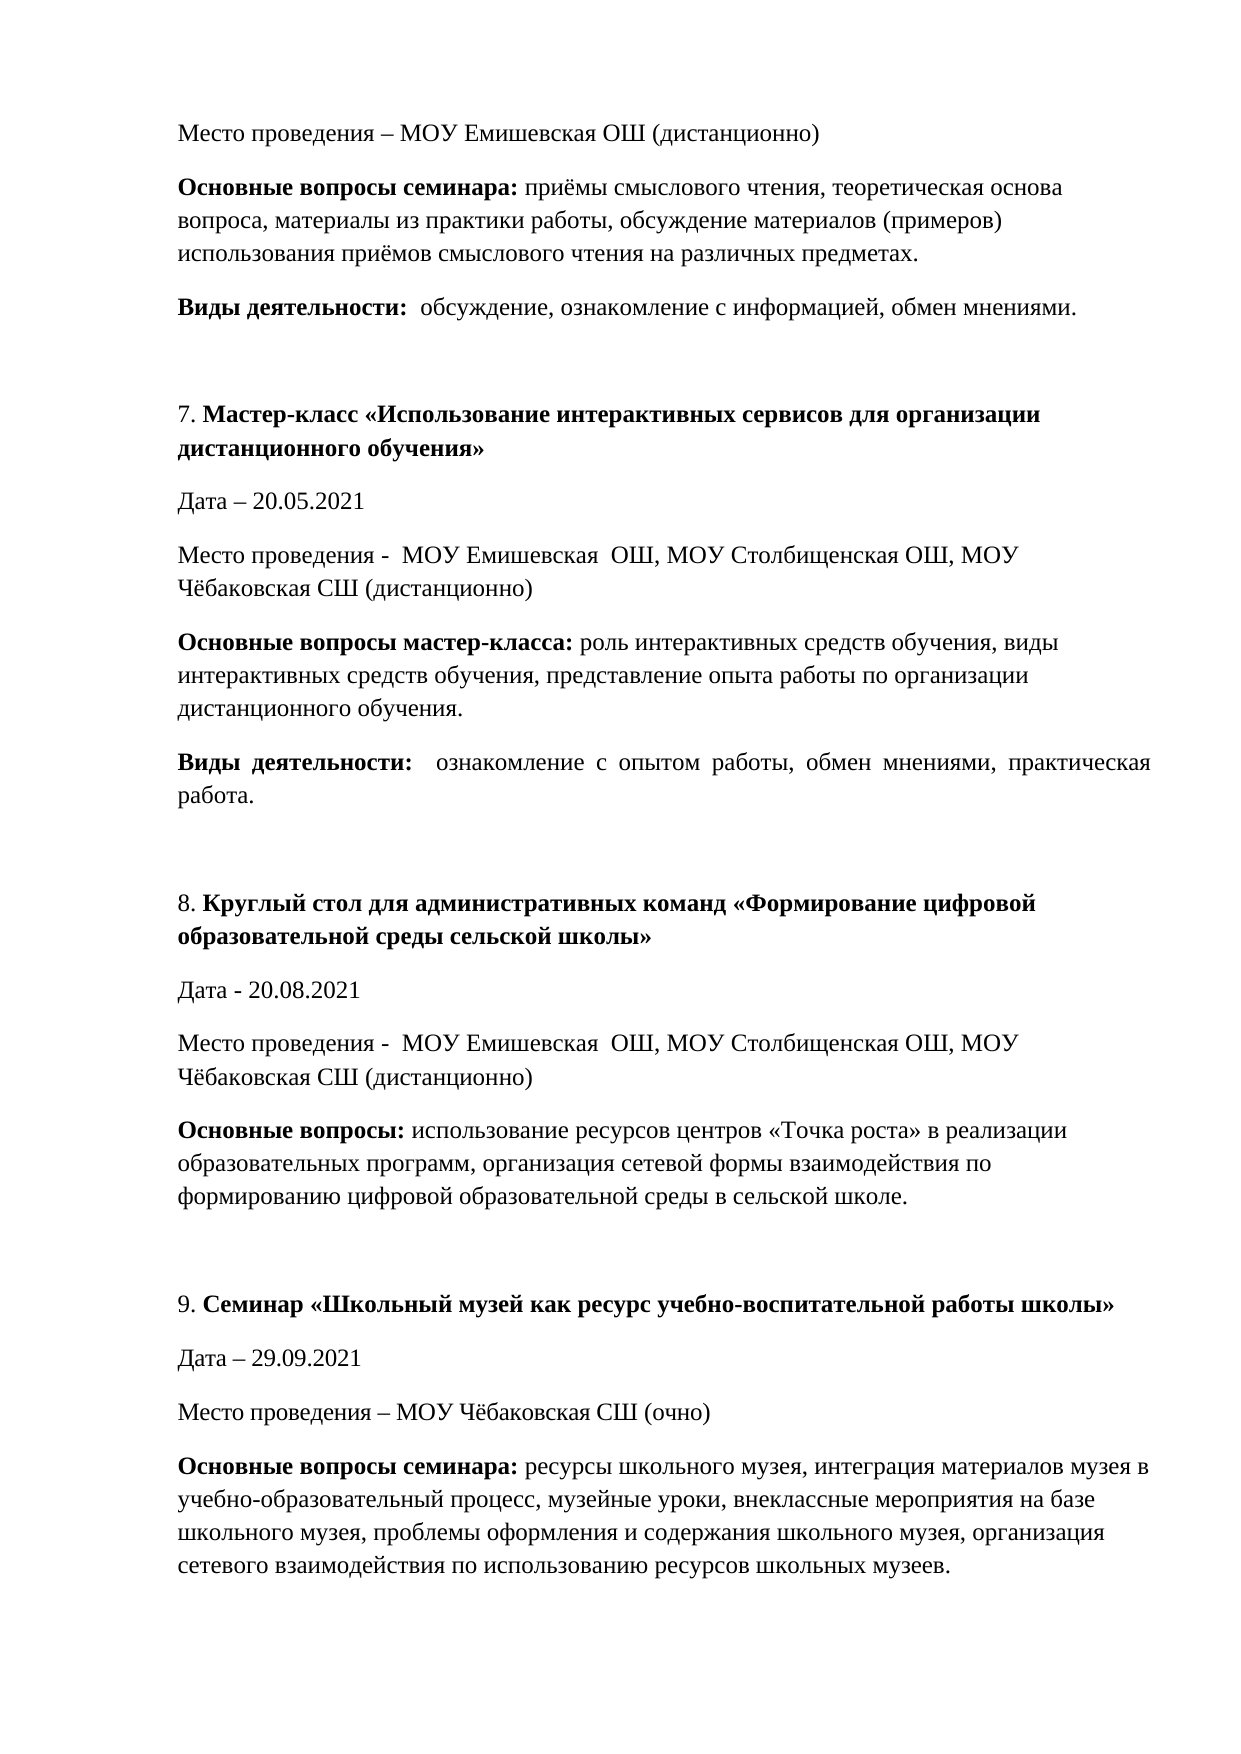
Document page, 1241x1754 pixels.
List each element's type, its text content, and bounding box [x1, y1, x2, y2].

text 9. Семинар «Школьный музей как ресурс учебно-воспитательной работы школы» [177, 1289, 1152, 1318]
text Дата – 29.09.2021 [177, 1343, 1152, 1372]
text Место проведения – МОУ Емишевская ОШ (дистанционно) [177, 118, 1152, 147]
text Основные вопросы: использование ресурсов центров «Точка роста» в реализации образовательных программ, организация сетевой формы взаимодействия по формированию цифровой образовательной среды в сельской школе. [177, 1115, 1152, 1210]
text Место проведения - МОУ Емишевская ОШ, МОУ Столбищенская ОШ, МОУ Чёбаковская СШ (дистанционно) [177, 1028, 1152, 1090]
text 8. Круглый стол для административных команд «Формирование цифровой образовательной среды сельской школы» [177, 888, 1152, 949]
text Основные вопросы семинара: ресурсы школьного музея, интеграция материалов музея в учебно-образовательный процесс, музейные уроки, внеклассные мероприятия на базе школьного музея, проблемы оформления и содержания школьного музея, организация сетевого взаимодействия по использованию ресурсов школьных музеев. [177, 1451, 1152, 1578]
text 7. Мастер-класс «Использование интерактивных сервисов для организации дистанционного обучения» [177, 399, 1152, 461]
text Место проведения - МОУ Емишевская ОШ, МОУ Столбищенская ОШ, МОУ Чёбаковская СШ (дистанционно) [177, 540, 1152, 602]
text Дата - 20.08.2021 [177, 975, 1152, 1003]
text Дата – 20.05.2021 [177, 486, 1152, 515]
text Основные вопросы семинара: приёмы смыслового чтения, теоретическая основа вопроса, материалы из практики работы, обсуждение материалов (примеров) использования приёмов смыслового чтения на различных предметах. [177, 172, 1152, 267]
text Место проведения – МОУ Чёбаковская СШ (очно) [177, 1397, 1152, 1426]
text Виды деятельности: обсуждение, ознакомление с информацией, обмен мнениями. [177, 292, 1152, 321]
text Основные вопросы мастер-класса: роль интерактивных средств обучения, виды интерактивных средств обучения, представление опыта работы по организации дистанционного обучения. [177, 627, 1152, 722]
text Виды деятельности: ознакомление с опытом работы, обмен мнениями, практическая работа. [177, 747, 1152, 809]
